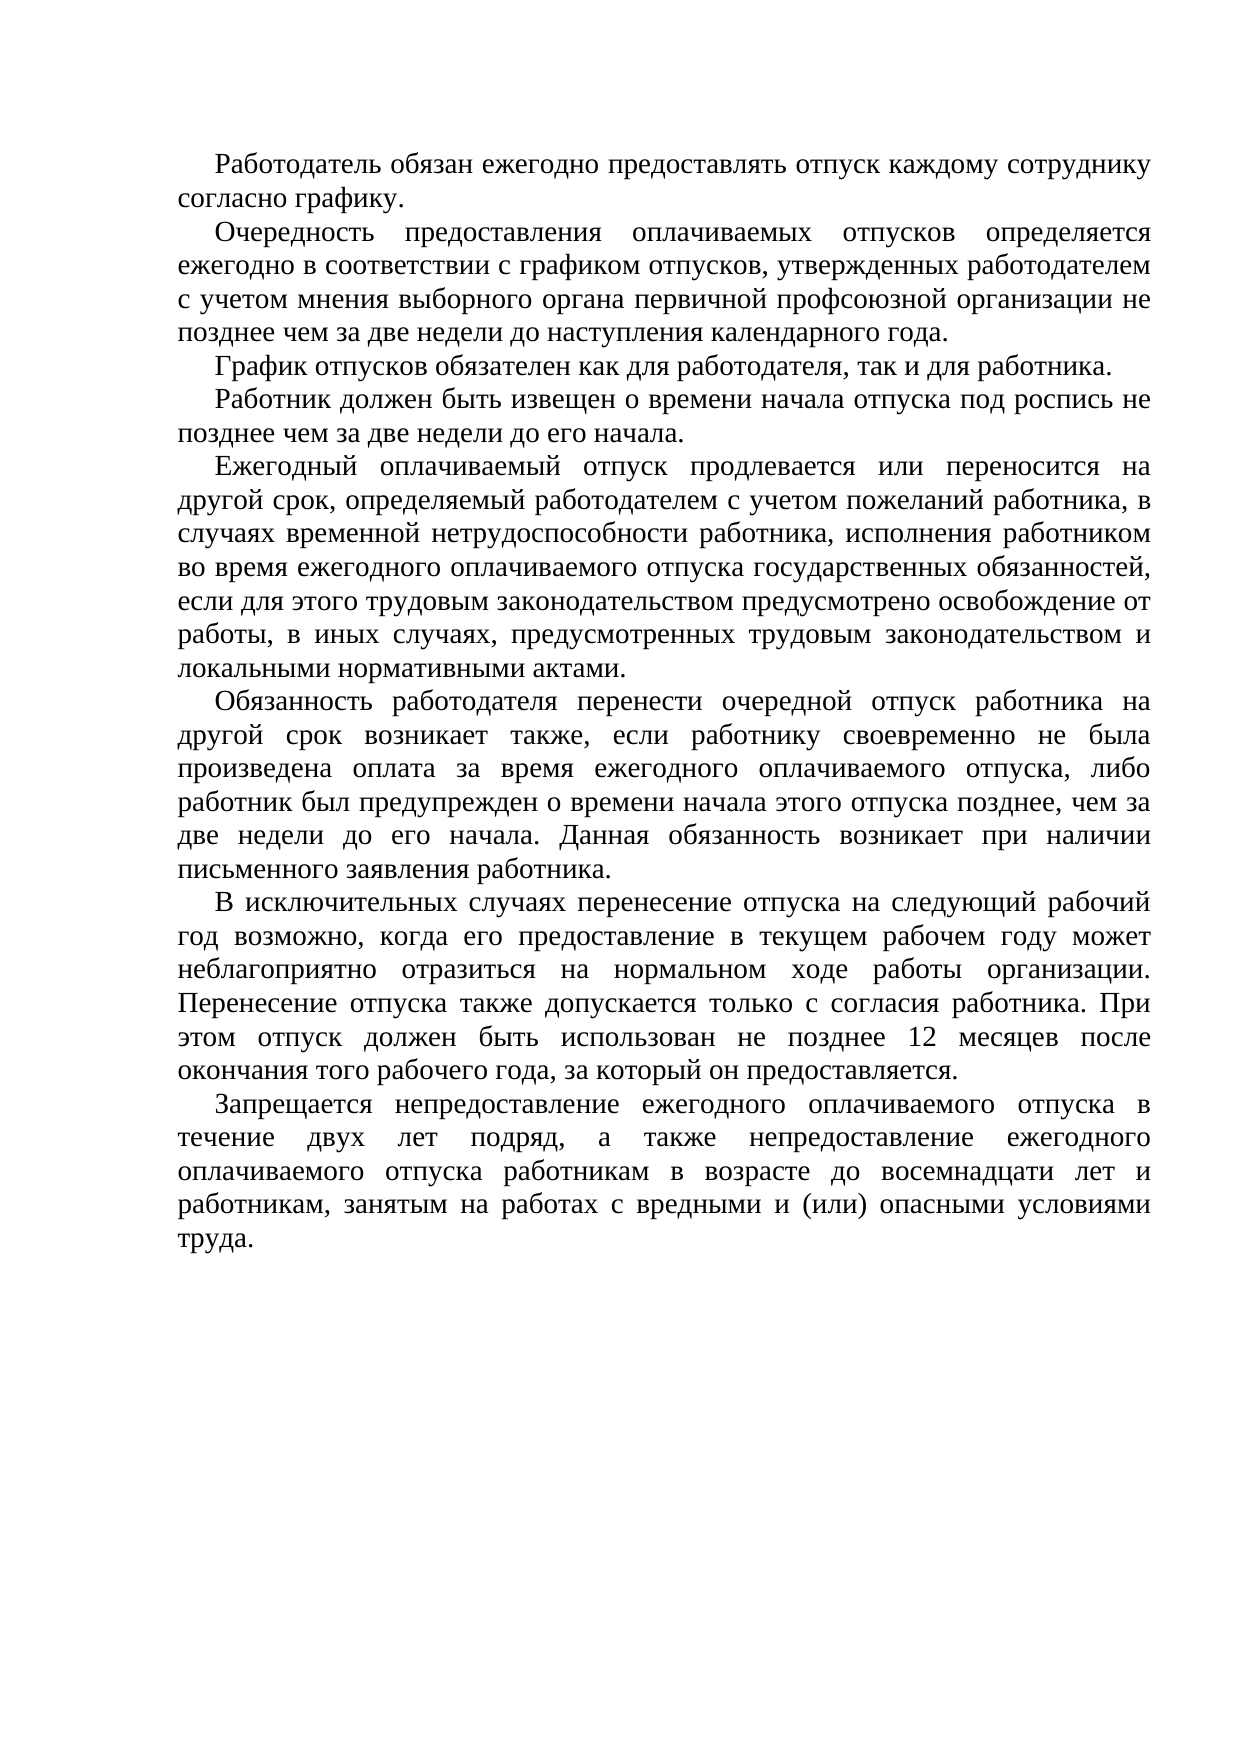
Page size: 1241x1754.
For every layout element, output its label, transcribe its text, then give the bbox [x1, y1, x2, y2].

text График отпусков обязателен как для работодателя, так и для работника. [177, 348, 1152, 381]
text Обязанность работодателя перенести очередной отпуск работника на другой срок возникает также, если работнику своевременно не была произведена оплата за время ежегодного оплачиваемого отпуска, либо работник был предупрежден о времени начала этого отпуска позднее, чем за две недели до его начала. Данная обязанность возникает при наличии письменного заявления работника. [177, 683, 1152, 884]
text В исключительных случаях перенесение отпуска на следующий рабочий год возможно, когда его предоставление в текущем рабочем году может неблагоприятно отразиться на нормальном ходе работы организации. Перенесение отпуска также допускается только с согласия работника. При этом отпуск должен быть использован не позднее 12 месяцев после окончания того рабочего года, за который он предоставляется. [177, 884, 1152, 1086]
text Работодатель обязан ежегодно предоставлять отпуск каждому сотруднику согласно графику. [177, 147, 1152, 214]
text Работник должен быть извещен о времени начала отпуска под роспись не позднее чем за две недели до его начала. [177, 381, 1152, 448]
text Запрещается непредоставление ежегодного оплачиваемого отпуска в течение двух лет подряд, а также непредоставление ежегодного оплачиваемого отпуска работникам в возрасте до восемнадцати лет и работникам, занятым на работах с вредными и (или) опасными условиями труда. [177, 1086, 1152, 1253]
text Ежегодный оплачиваемый отпуск продлевается или переносится на другой срок, определяемый работодателем с учетом пожеланий работника, в случаях временной нетрудоспособности работника, исполнения работником во время ежегодного оплачиваемого отпуска государственных обязанностей, если для этого трудовым законодательством предусмотрено освобождение от работы, в иных случаях, предусмотренных трудовым законодательством и локальными нормативными актами. [177, 448, 1152, 683]
text Очередность предоставления оплачиваемых отпусков определяется ежегодно в соответствии с графиком отпусков, утвержденных работодателем с учетом мнения выборного органа первичной профсоюзной организации не позднее чем за две недели до наступления календарного года. [177, 214, 1152, 348]
